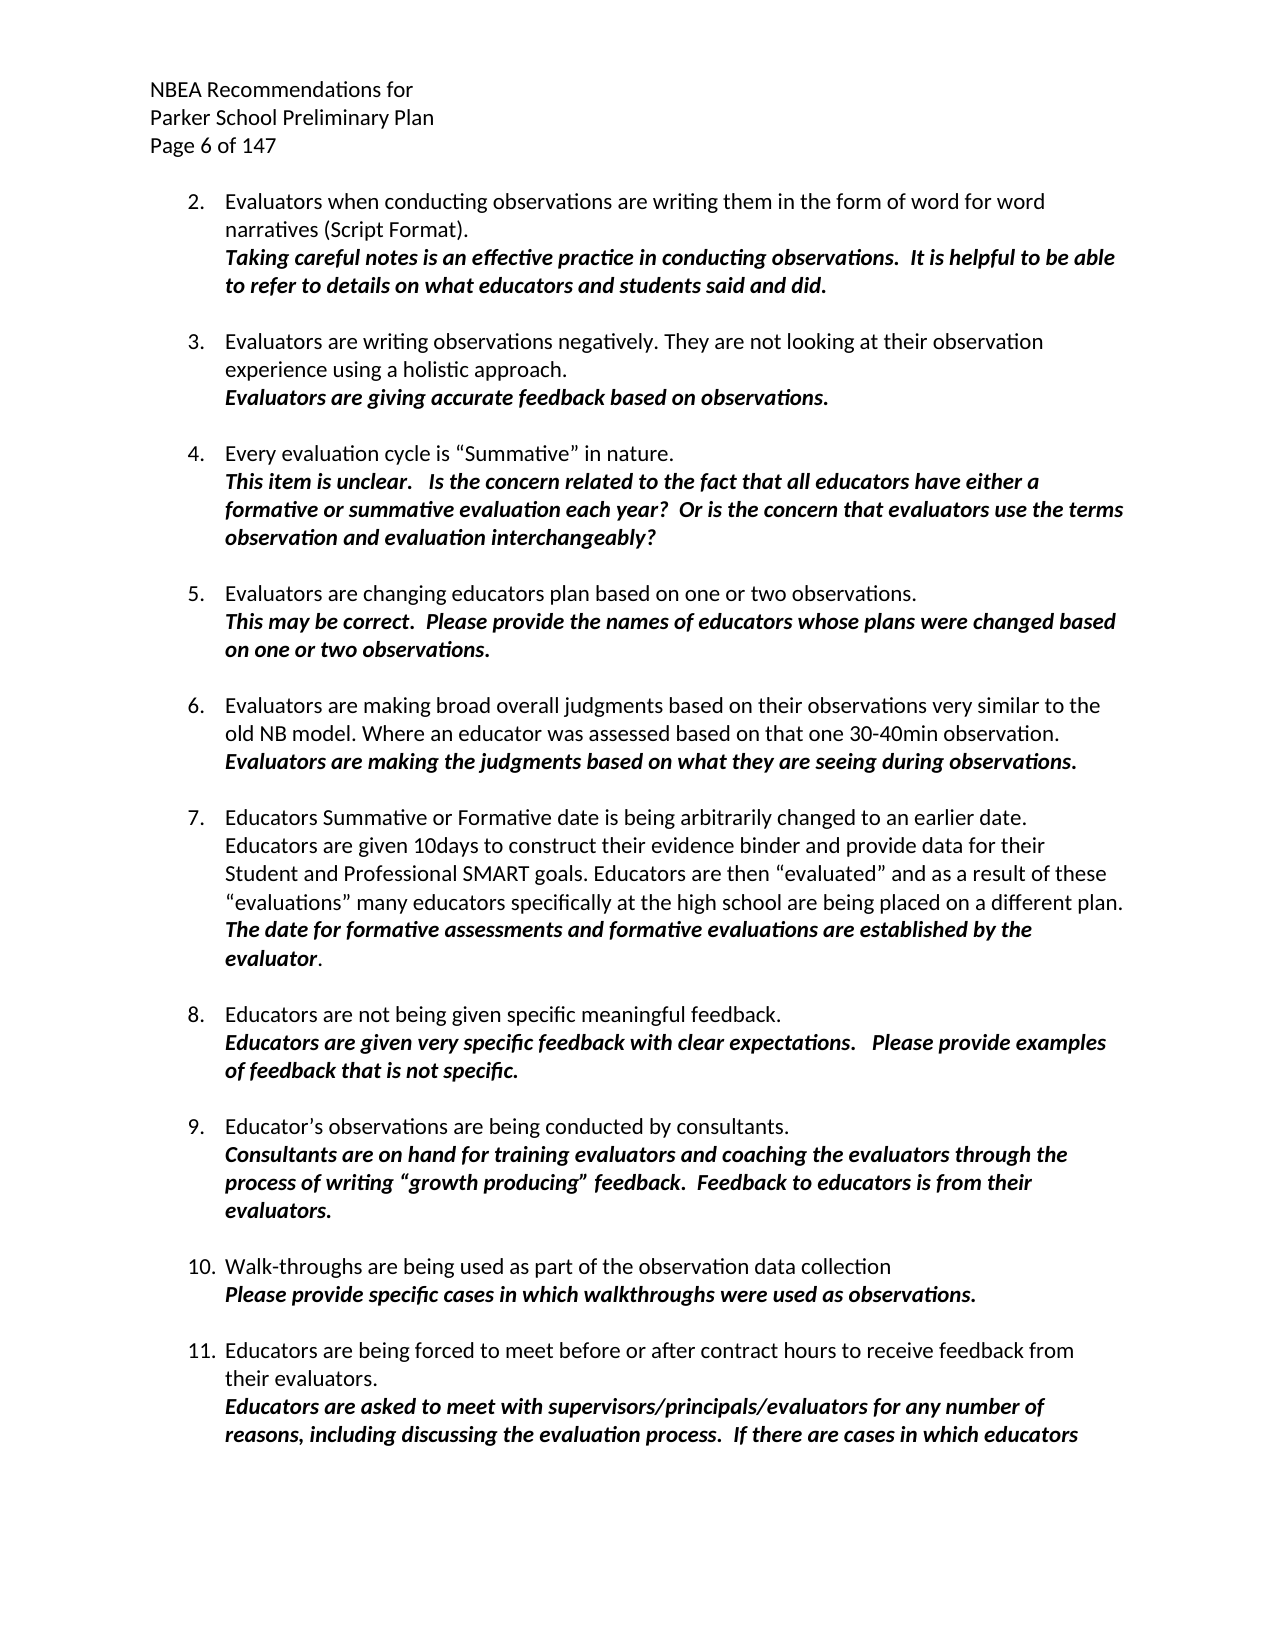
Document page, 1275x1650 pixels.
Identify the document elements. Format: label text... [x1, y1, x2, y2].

text Educators are given very specific feedback with clear expectations. Please provide examples of feedback that is not specific. [225, 1028, 1125, 1084]
list Evaluators are writing observations negatively. They are not looking at their observation experience using a holistic approach. [187, 327, 1125, 383]
text Evaluators are making the judgments based on what they are seeing during observations. [225, 747, 1125, 776]
list Educators Summative or Formative date is being arbitrarily changed to an earlier date. Educators are given 10days to construct their evidence binder and provide data for their Student and Professional SMART goals. Educators are then “evaluated” and as a result of these “evaluations” many educators specifically at the high school are being placed on a different plan. [187, 803, 1125, 916]
text Evaluators are giving accurate feedback based on observations. [225, 383, 1125, 411]
list Educators are being forced to meet before or after contract hours to receive feedback from their evaluators. [187, 1336, 1125, 1392]
list Walk-throughs are being used as part of the observation data collection [187, 1252, 1125, 1280]
text This item is unclear. Is the concern related to the fact that all educators have either a formative or summative evaluation each year? Or is the concern that evaluators use the terms observation and evaluation interchangeably? [225, 467, 1125, 551]
list Educators are not being given specific meaningful feedback. [187, 1000, 1125, 1028]
list Evaluators are making broad overall judgments based on their observations very similar to the old NB model. Where an educator was assessed based on that one 30-40min observation. [187, 691, 1125, 747]
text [225, 1392, 1125, 1448]
text Taking careful notes is an effective practice in conducting observations. It is helpful to be able to refer to details on what educators and students said and did. [225, 243, 1125, 299]
text Please provide specific cases in which walkthroughs were used as observations. [225, 1280, 1125, 1308]
list Every evaluation cycle is “Summative” in nature. [187, 439, 1125, 467]
list Educator’s observations are being conducted by consultants. [187, 1112, 1125, 1140]
list Evaluators are changing educators plan based on one or two observations. [187, 579, 1125, 607]
text Consultants are on hand for training evaluators and coaching the evaluators through the process of writing “growth producing” feedback. Feedback to educators is from their evaluators. [225, 1140, 1125, 1224]
list Evaluators when conducting observations are writing them in the form of word for word narratives (Script Format). [187, 187, 1125, 243]
text The date for formative assessments and formative evaluations are established by the evaluator. [225, 916, 1125, 972]
text This may be correct. Please provide the names of educators whose plans were changed based on one or two observations. [225, 607, 1125, 663]
